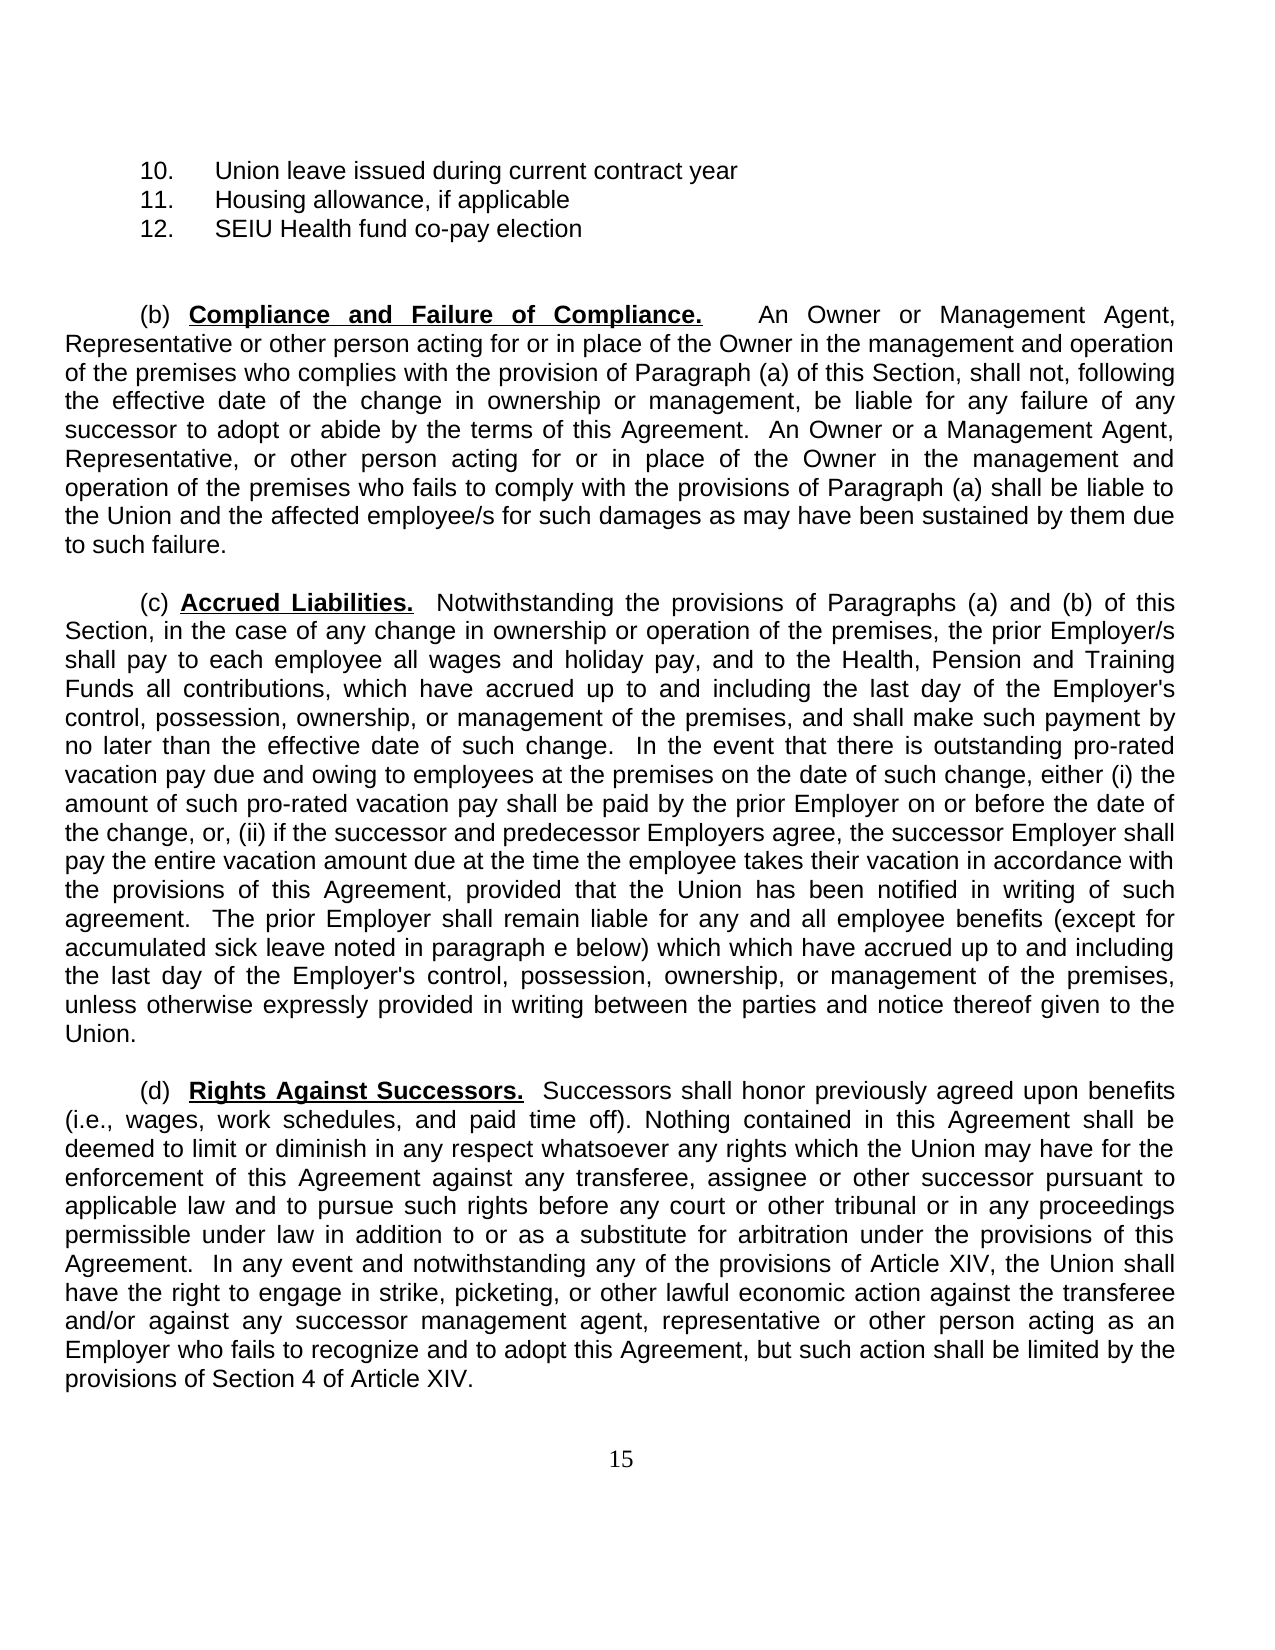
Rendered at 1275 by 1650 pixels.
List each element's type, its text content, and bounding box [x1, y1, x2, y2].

text (b) Compliance and Failure of Compliance. An Owner or Management Agent, Representative or other person acting for or in place of the Owner in the management and operation of the premises who complies with the provision of Paragraph (a) of this Section, shall not, following the effective date of the change in ownership or management, be liable for any failure of any successor to adopt or abide by the terms of this Agreement. An Owner or a Management Agent, Representative, or other person acting for or in place of the Owner in the management and operation of the premises who fails to comply with the provisions of Paragraph (a) shall be liable to the Union and the affected employee/s for such damages as may have been sustained by them due to such failure. [64, 300, 1177, 559]
text 12. SEIU Health fund co-pay election [64, 214, 1177, 242]
text (d) Rights Against Successors. Successors shall honor previously agreed upon benefits (i.e., wages, work schedules, and paid time off). Nothing contained in this Agreement shall be deemed to limit or diminish in any respect whatsoever any rights which the Union may have for the enforcement of this Agreement against any transferee, assignee or other successor pursuant to applicable law and to pursue such rights before any court or other tribunal or in any proceedings permissible under law in addition to or as a substitute for arbitration under the provisions of this Agreement. In any event and notwithstanding any of the provisions of Article XIV, the Union shall have the right to engage in strike, picketing, or other lawful economic action against the transferee and/or against any successor management agent, representative or other person acting as an Employer who fails to recognize and to adopt this Agreement, but such action shall be limited by the provisions of Section 4 of Article XIV. [64, 1076, 1177, 1392]
text (c) Accrued Liabilities. Notwithstanding the provisions of Paragraphs (a) and (b) of this Section, in the case of any change in ownership or operation of the premises, the prior Employer/s shall pay to each employee all wages and holiday pay, and to the Health, Pension and Training Funds all contributions, which have accrued up to and including the last day of the Employer's control, possession, ownership, or management of the premises, and shall make such payment by no later than the effective date of such change. In the event that there is outstanding pro-rated vacation pay due and owing to employees at the premises on the date of such change, either (i) the amount of such pro-rated vacation pay shall be paid by the prior Employer on or before the date of the change, or, (ii) if the successor and predecessor Employers agree, the successor Employer shall pay the entire vacation amount due at the time the employee takes their vacation in accordance with the provisions of this Agreement, provided that the Union has been notified in writing of such agreement. The prior Employer shall remain liable for any and all employee benefits (except for accumulated sick leave noted in paragraph e below) which which have accrued up to and including the last day of the Employer's control, possession, ownership, or management of the premises, unless otherwise expressly provided in writing between the parties and notice thereof given to the Union. [64, 587, 1177, 1047]
text 10. Union leave issued during current contract year [64, 156, 1177, 185]
text 11. Housing allowance, if applicable [64, 185, 1177, 214]
